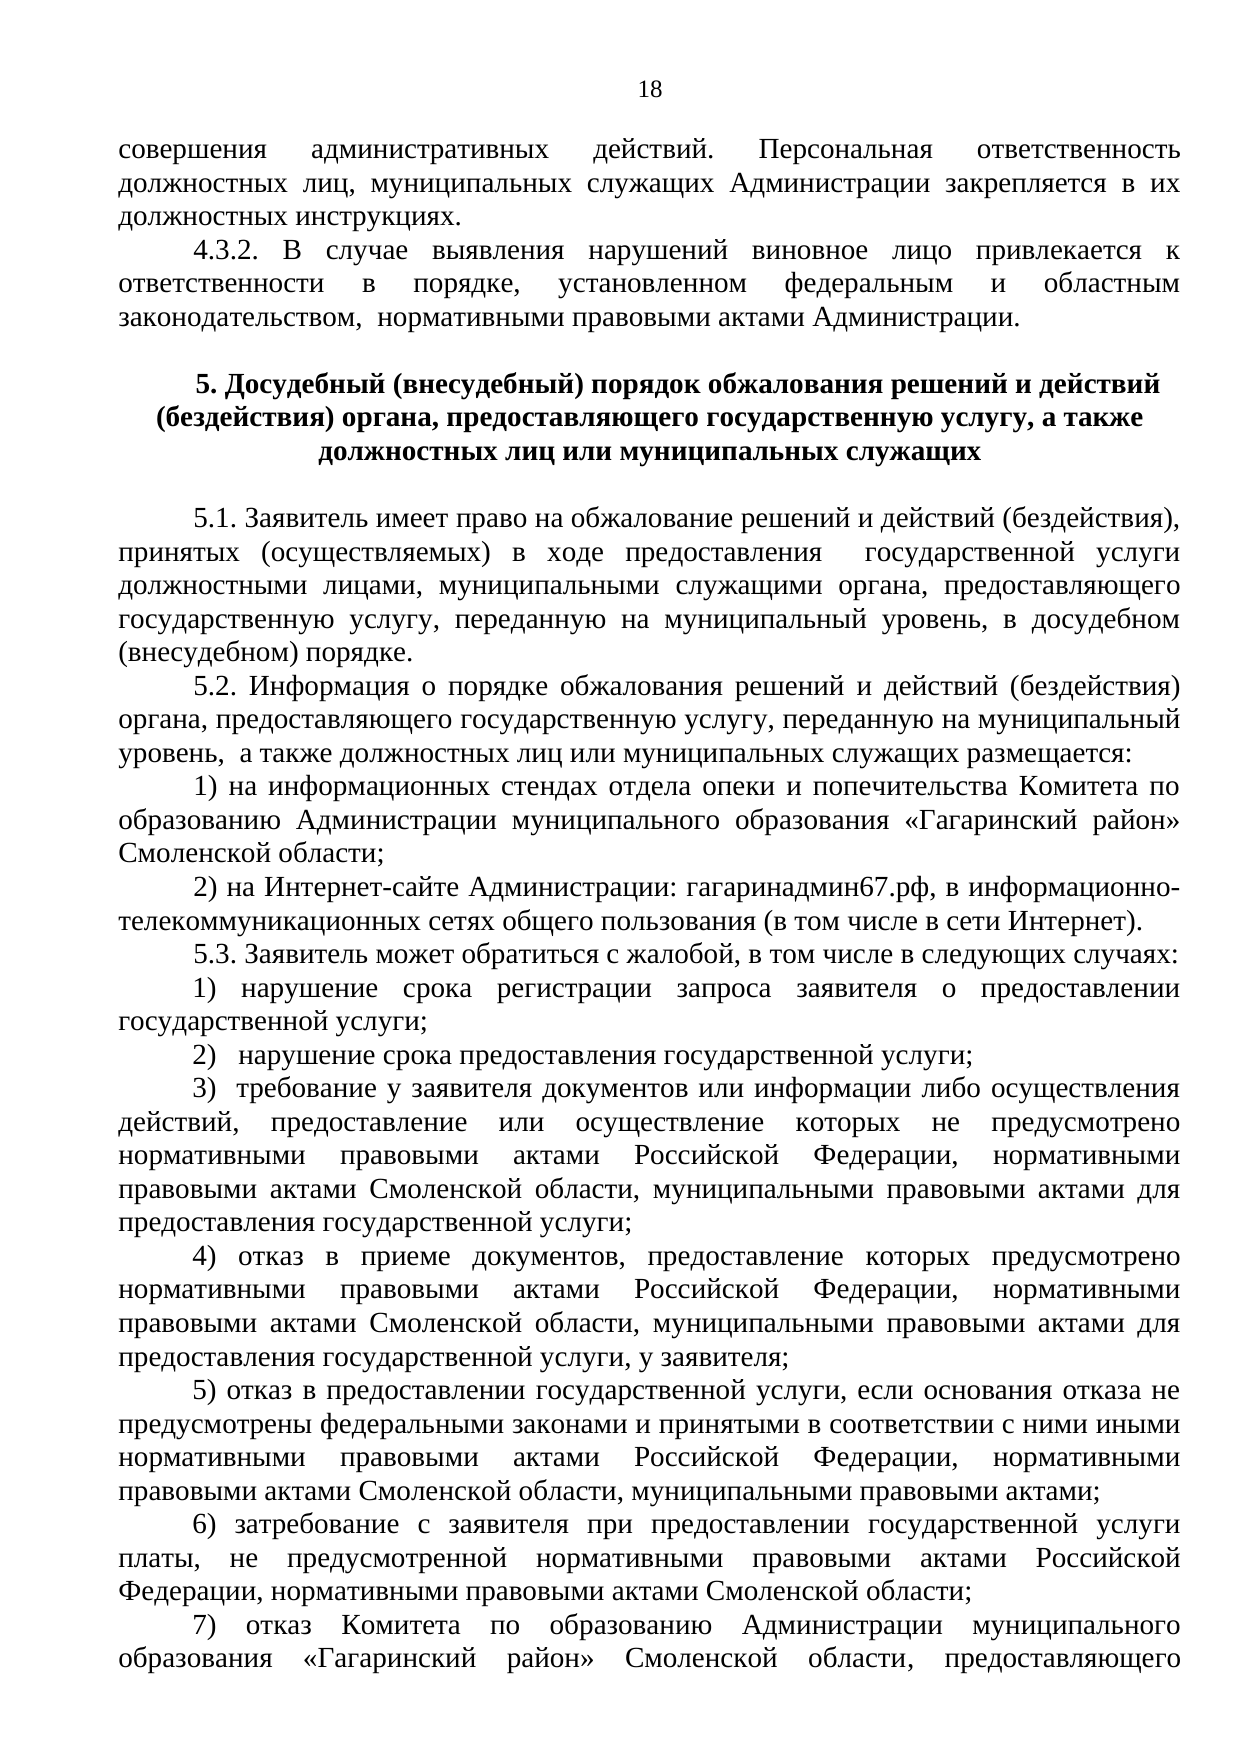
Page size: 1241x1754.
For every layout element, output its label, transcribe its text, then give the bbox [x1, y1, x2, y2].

text 5.2. Информация о порядке обжалования решений и действий (бездействия) органа, предоставляющего государственную услугу, переданную на муниципальный уровень, а также должностных лиц или муниципальных служащих размещается: [118, 668, 1181, 768]
text 3) требование у заявителя документов или информации либо осуществления действий, предоставление или осуществление которых не предусмотрено нормативными правовыми актами Российской Федерации, нормативными правовыми актами Смоленской области, муниципальными правовыми актами для предоставления государственной услуги; [118, 1070, 1181, 1238]
text 4.3.2. В случае выявления нарушений виновное лицо привлекается к ответственности в порядке, установленном федеральным и областным законодательством, нормативными правовыми актами Администрации. [118, 232, 1181, 332]
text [118, 1607, 1181, 1674]
text 5.3. Заявитель может обратиться с жалобой, в том числе в следующих случаях: [118, 936, 1181, 970]
text 2) на Интернет-сайте Администрации: гагаринадмин67.рф, в информационно-телекоммуникационных сетях общего пользования (в том числе в сети Интернет). [118, 869, 1181, 936]
text 1) на информационных стендах отдела опеки и попечительства Комитета по образованию Администрации муниципального образования «Гагаринский район» Смоленской области; [118, 768, 1181, 869]
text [118, 131, 1181, 232]
text 5) отказ в предоставлении государственной услуги, если основания отказа не предусмотрены федеральными законами и принятыми в соответствии с ними иными нормативными правовыми актами Российской Федерации, нормативными правовыми актами Смоленской области, муниципальными правовыми актами; [118, 1372, 1181, 1506]
text 2) нарушение срока предоставления государственной услуги; [118, 1037, 1181, 1070]
text 4) отказ в приеме документов, предоставление которых предусмотрено нормативными правовыми актами Российской Федерации, нормативными правовыми актами Смоленской области, муниципальными правовыми актами для предоставления государственной услуги, у заявителя; [118, 1238, 1181, 1372]
text 5.1. Заявитель имеет право на обжалование решений и действий (бездействия), принятых (осуществляемых) в ходе предоставления государственной услуги должностными лицами, муниципальными служащими органа, предоставляющего государственную услугу, переданную на муниципальный уровень, в досудебном (внесудебном) порядке. [118, 500, 1181, 668]
text 5. Досудебный (внесудебный) порядок обжалования решений и действий (бездействия) органа, предоставляющего государственную услугу, а также должностных лиц или муниципальных служащих [118, 366, 1181, 467]
text 1) нарушение срока регистрации запроса заявителя о предоставлении государственной услуги; [118, 970, 1181, 1037]
text 6) затребование с заявителя при предоставлении государственной услуги платы, не предусмотренной нормативными правовыми актами Российской Федерации, нормативными правовыми актами Смоленской области; [118, 1506, 1181, 1607]
